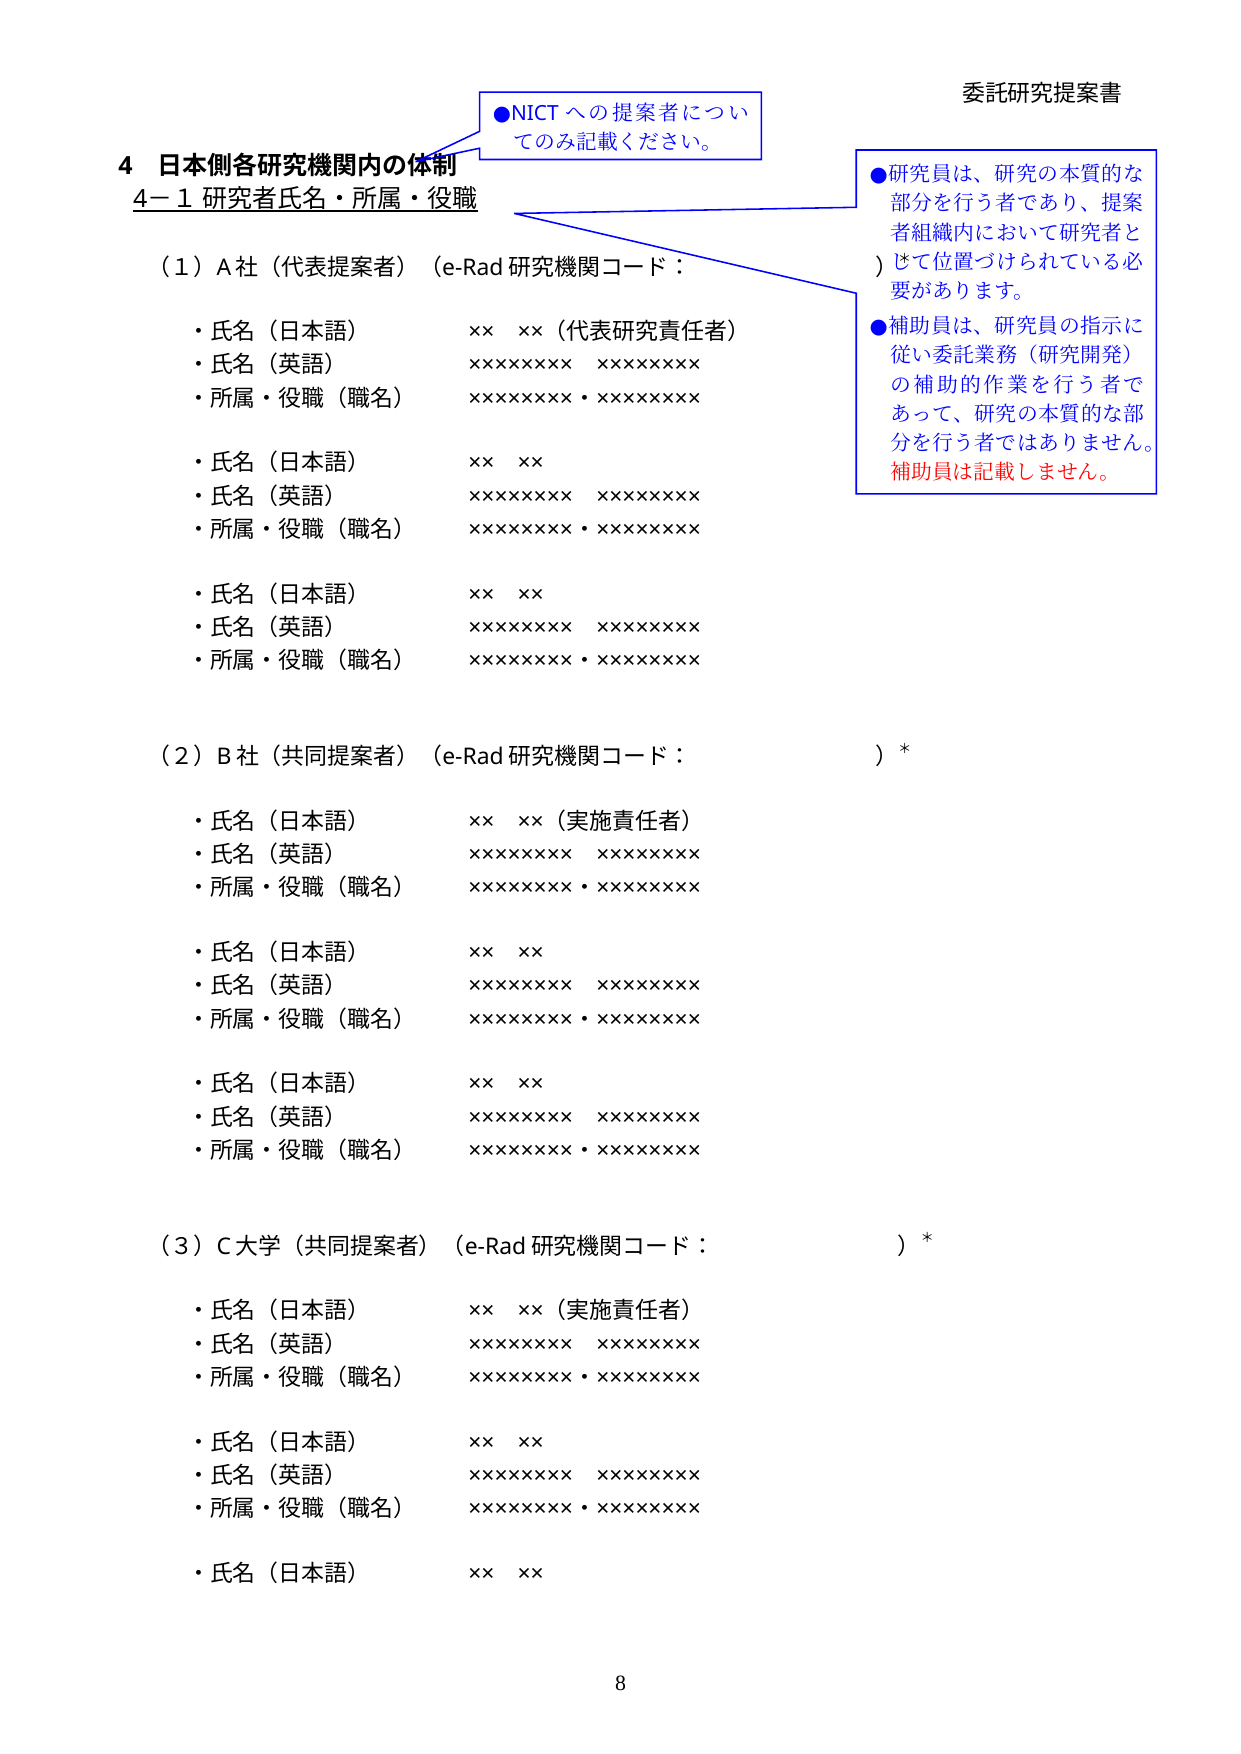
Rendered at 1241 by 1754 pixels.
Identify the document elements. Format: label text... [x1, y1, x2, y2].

text ・氏名（日本語） ×× ××（実施責任者） [118, 803, 1122, 836]
text ・氏名（日本語） ×× ×× [118, 1065, 1122, 1098]
text ・氏名（日本語） ×× ×× [118, 1555, 1122, 1588]
text ・氏名（日本語） ×× ××（実施責任者） [118, 1292, 1122, 1326]
text ・氏名（日本語） ×× ××（代表研究責任者） [118, 313, 855, 346]
text ・所属・役職（職名） ××××××××・×××××××× [118, 511, 1122, 544]
text ・氏名（日本語） ×× ×× [118, 444, 855, 478]
subtitle 4－１ 研究者氏名・所属・役職 [583, 181, 1122, 214]
subtitle （１）A社（代表提案者）（e-Rad研究機関コード： ）＊ [671, 248, 1122, 282]
subtitle （２）B社（共同提案者）（e-Rad研究機関コード： ）＊ [148, 738, 1122, 771]
text ・氏名（英語） ×××××××× ×××××××× [858, 346, 1122, 380]
subtitle 4－１ 研究者氏名・所属・役職 [133, 181, 855, 214]
text ・所属・役職（職名） ××××××××・×××××××× [118, 380, 855, 413]
subtitle 4 日本側各研究機関内の体制 [118, 148, 1122, 181]
text ・所属・役職（職名） ××××××××・×××××××× [118, 642, 1122, 676]
text ・所属・役職（職名） ××××××××・×××××××× [118, 869, 1122, 903]
text ・氏名（日本語） ×× ×× [118, 576, 1122, 609]
text ・氏名（日本語） ×× ×× [858, 444, 1122, 478]
text ・氏名（英語） ×××××××× ×××××××× [118, 1098, 1122, 1132]
text ・氏名（英語） ×××××××× ×××××××× [118, 609, 1122, 642]
text ・氏名（日本語） ×× ×× [118, 934, 1122, 967]
text ・所属・役職（職名） ××××××××・×××××××× [858, 380, 1122, 413]
text ・所属・役職（職名） ××××××××・×××××××× [118, 1132, 1122, 1165]
text ・氏名（英語） ×××××××× ×××××××× [118, 836, 1122, 869]
text ・氏名（英語） ×××××××× ×××××××× [118, 346, 855, 380]
subtitle （３）C大学（共同提案者）（e-Rad研究機関コード： ）＊ [148, 1228, 1122, 1261]
text ・氏名（日本語） ×× ×× [118, 1423, 1122, 1457]
text ・所属・役職（職名） ××××××××・×××××××× [118, 1490, 1122, 1523]
text ・氏名（英語） ×××××××× ×××××××× [118, 1457, 1122, 1490]
text ・所属・役職（職名） ××××××××・×××××××× [118, 1359, 1122, 1392]
text ・所属・役職（職名） ××××××××・×××××××× [118, 1001, 1122, 1034]
text ・氏名（英語） ×××××××× ×××××××× [118, 967, 1122, 1001]
text ・氏名（日本語） ×× ××（代表研究責任者） [858, 313, 1122, 346]
subtitle （１）A社（代表提案者）（e-Rad研究機関コード： ）＊ [148, 248, 800, 282]
text ・氏名（英語） ×××××××× ×××××××× [118, 478, 1122, 511]
text ・氏名（英語） ×××××××× ×××××××× [118, 1326, 1122, 1359]
